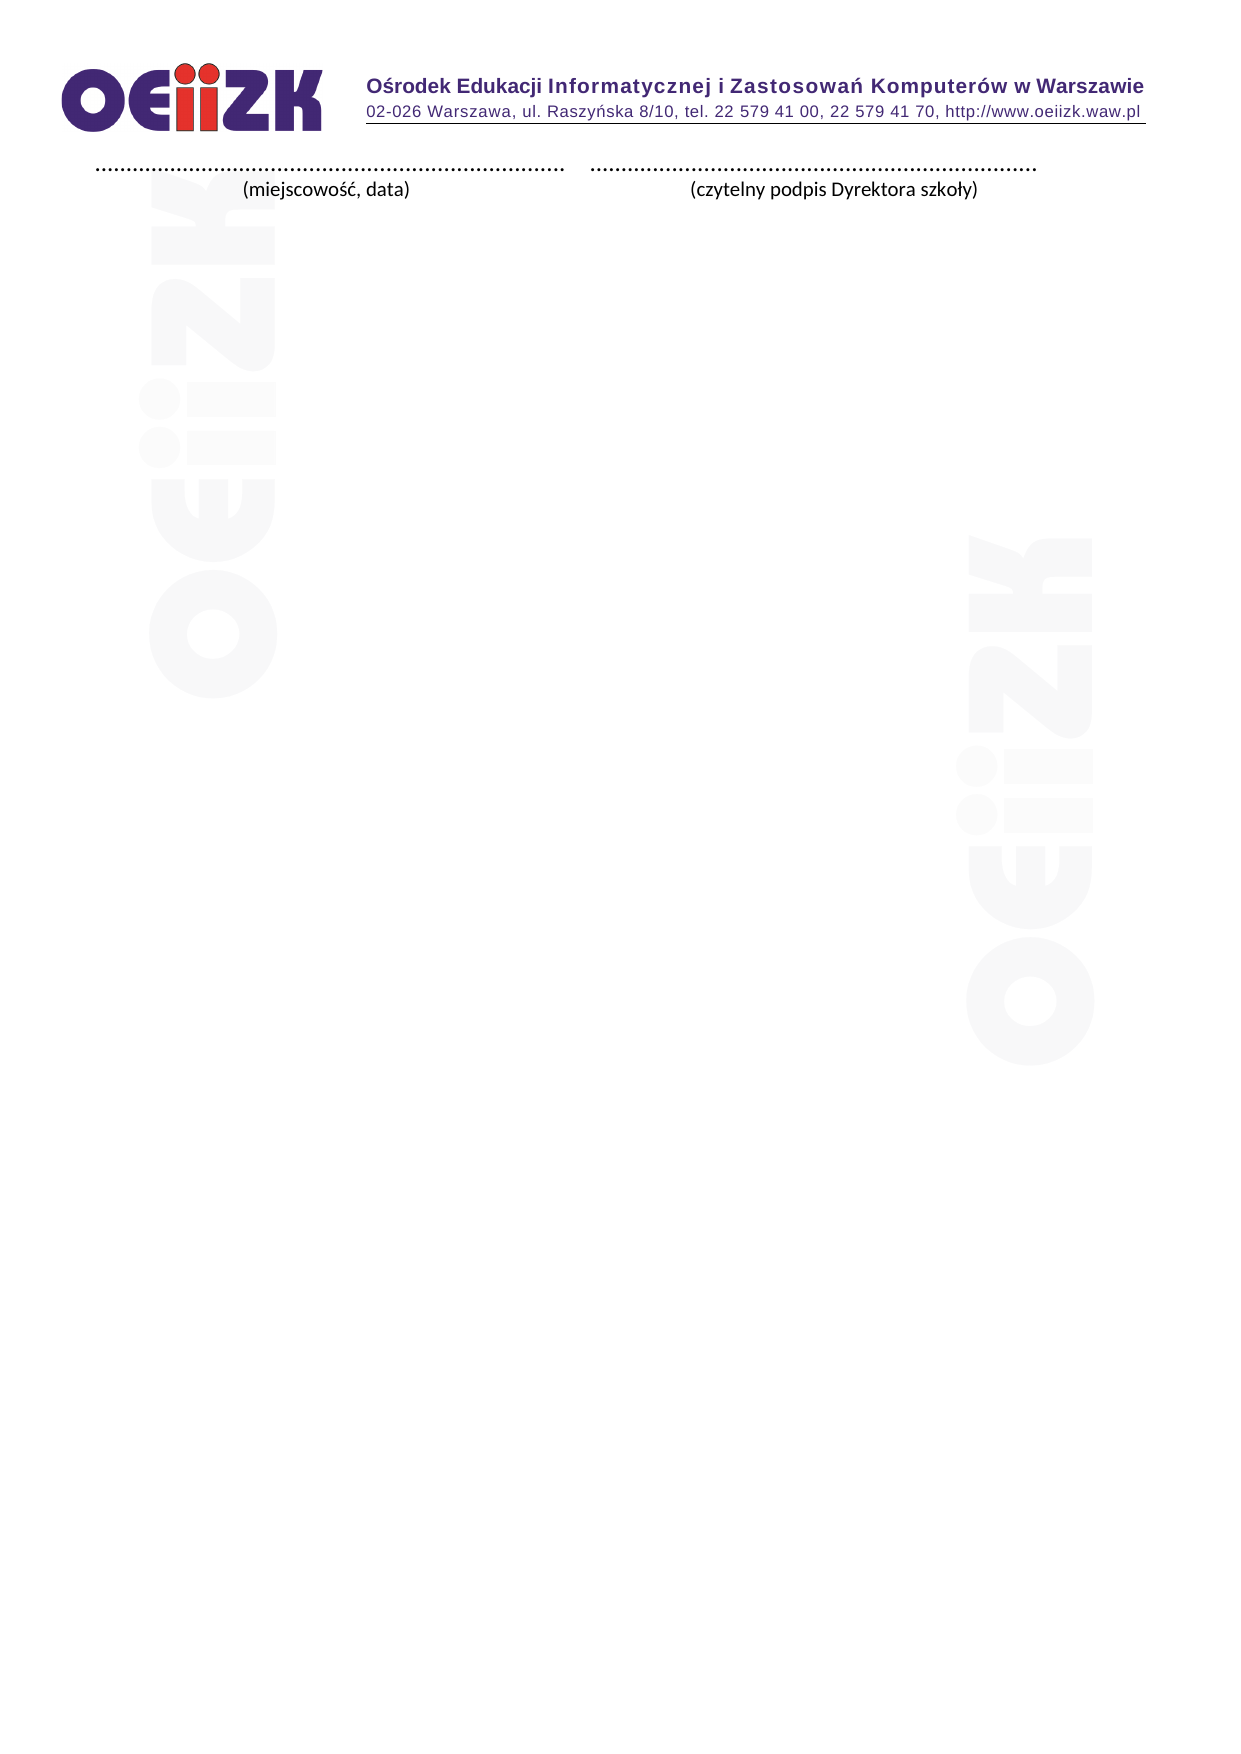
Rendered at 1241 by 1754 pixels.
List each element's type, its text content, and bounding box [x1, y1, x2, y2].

picture [61, 63, 323, 132]
text (miejscowość, data) (czytelny podpis Dyrektora szkoły) [94, 176, 1146, 202]
